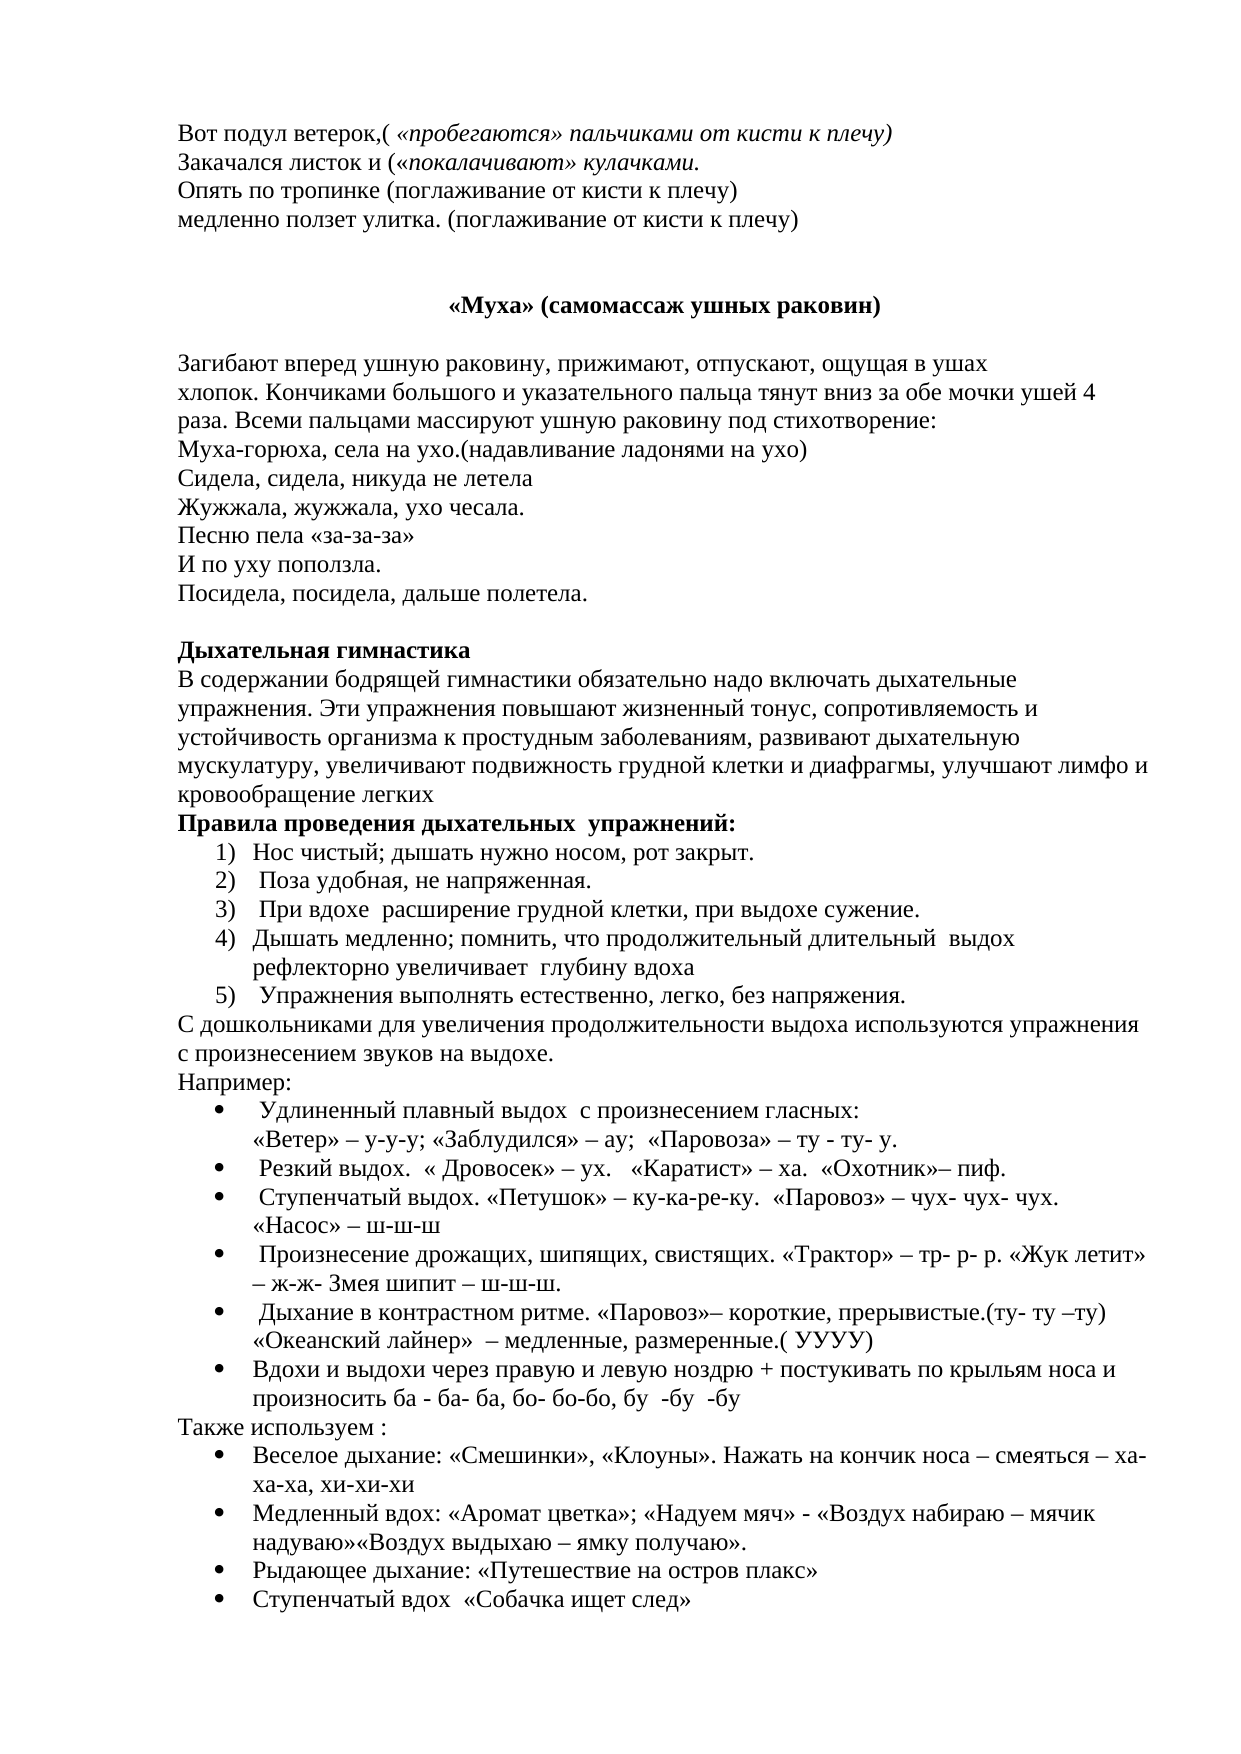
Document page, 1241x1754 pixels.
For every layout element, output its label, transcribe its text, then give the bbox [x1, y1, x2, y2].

list Рыдающее дыхание: «Путешествие на остров плакс» [215, 1556, 1152, 1584]
list Нос чистый; дышать нужно носом, рот закрыт. [215, 837, 1152, 866]
list Произнесение дрожащих, шипящих, свистящих. «Трактор» – тр- р- р. «Жук летит» – ж-ж- Змея шипит – ш-ш-ш. [215, 1239, 1152, 1297]
text «Муха» (самомассаж ушных раковин) [177, 233, 1152, 319]
list Веселое дыхание: «Смешинки», «Клоуны». Нажать на кончик носа – смеяться – ха-ха-ха, хи-хи-хи [215, 1441, 1152, 1498]
text Дыхательная гимнастика [177, 636, 1152, 664]
list Медленный вдох: «Аромат цветка»; «Надуем мяч» - «Воздух набираю – мячик надуваю»«Воздух выдыхаю – ямку получаю». [215, 1498, 1152, 1556]
list Дыхание в контрастном ритме. «Паровоз»– короткие, прерывистые.(ту- ту –ту) «Океанский лайнер» – медленные, размеренные.( УУУУ) [215, 1297, 1152, 1354]
list При вдохе расширение грудной клетки, при выдохе сужение. [215, 894, 1152, 923]
list Ступенчатый выдох. «Петушок» – ку-ка-ре-ку. «Паровоз» – чух- чух- чух. «Насос» – ш-ш-ш [215, 1182, 1152, 1239]
text Например: [177, 1067, 1152, 1096]
list Удлиненный плавный выдох с произнесением гласных: «Ветер» – у-у-у; «Заблудился» – ау; «Паровоза» – ту - ту- у. [215, 1096, 1152, 1153]
list Поза удобная, не напряженная. [215, 866, 1152, 894]
text Загибают вперед ушную раковину, прижимают, отпускают, ощущая в ушах хлопок. Кончиками большого и указательного пальца тянут вниз за обе мочки ушей 4 раза. Всеми пальцами массируют ушную раковину под стихотворение: Муха-горюха, села на ухо.(надавливание ладонями на ухо) Сидела, сидела, никуда не летела Жужжала, жужжала, ухо чесала. Песню пела «за-за-за» И по уху поползла. Посидела, посидела, дальше полетела. [177, 348, 1152, 636]
text Также используем : [177, 1412, 1152, 1441]
list Ступенчатый вдох «Собачка ищет след» [215, 1584, 1152, 1613]
text В содержании бодрящей гимнастики обязательно надо включать дыхательные упражнения. Эти упражнения повышают жизненный тонус, сопротивляемость и устойчивость организма к простудным заболеваниям, развивают дыхательную мускулатуру, увеличивают подвижность грудной клетки и диафрагмы, улучшают лимфо и кровообращение легких [177, 664, 1152, 808]
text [177, 118, 1152, 233]
text Правила проведения дыхательных упражнений: [177, 808, 1152, 837]
list Упражнения выполнять естественно, легко, без напряжения. [215, 981, 1152, 1009]
list Резкий выдох. « Дровосек» – ух. «Каратист» – ха. «Охотник»– пиф. [215, 1153, 1152, 1182]
list Вдохи и выдохи через правую и левую ноздрю + постукивать по крыльям носа и произносить ба - ба- ба, бо- бо-бо, бу -бу -бу [215, 1354, 1152, 1412]
list Дышать медленно; помнить, что продолжительный длительный выдох рефлекторно увеличивает глубину вдоха [215, 923, 1152, 981]
text С дошкольниками для увеличения продолжительности выдоха используются упражнения с произнесением звуков на выдохе. [177, 1009, 1152, 1067]
